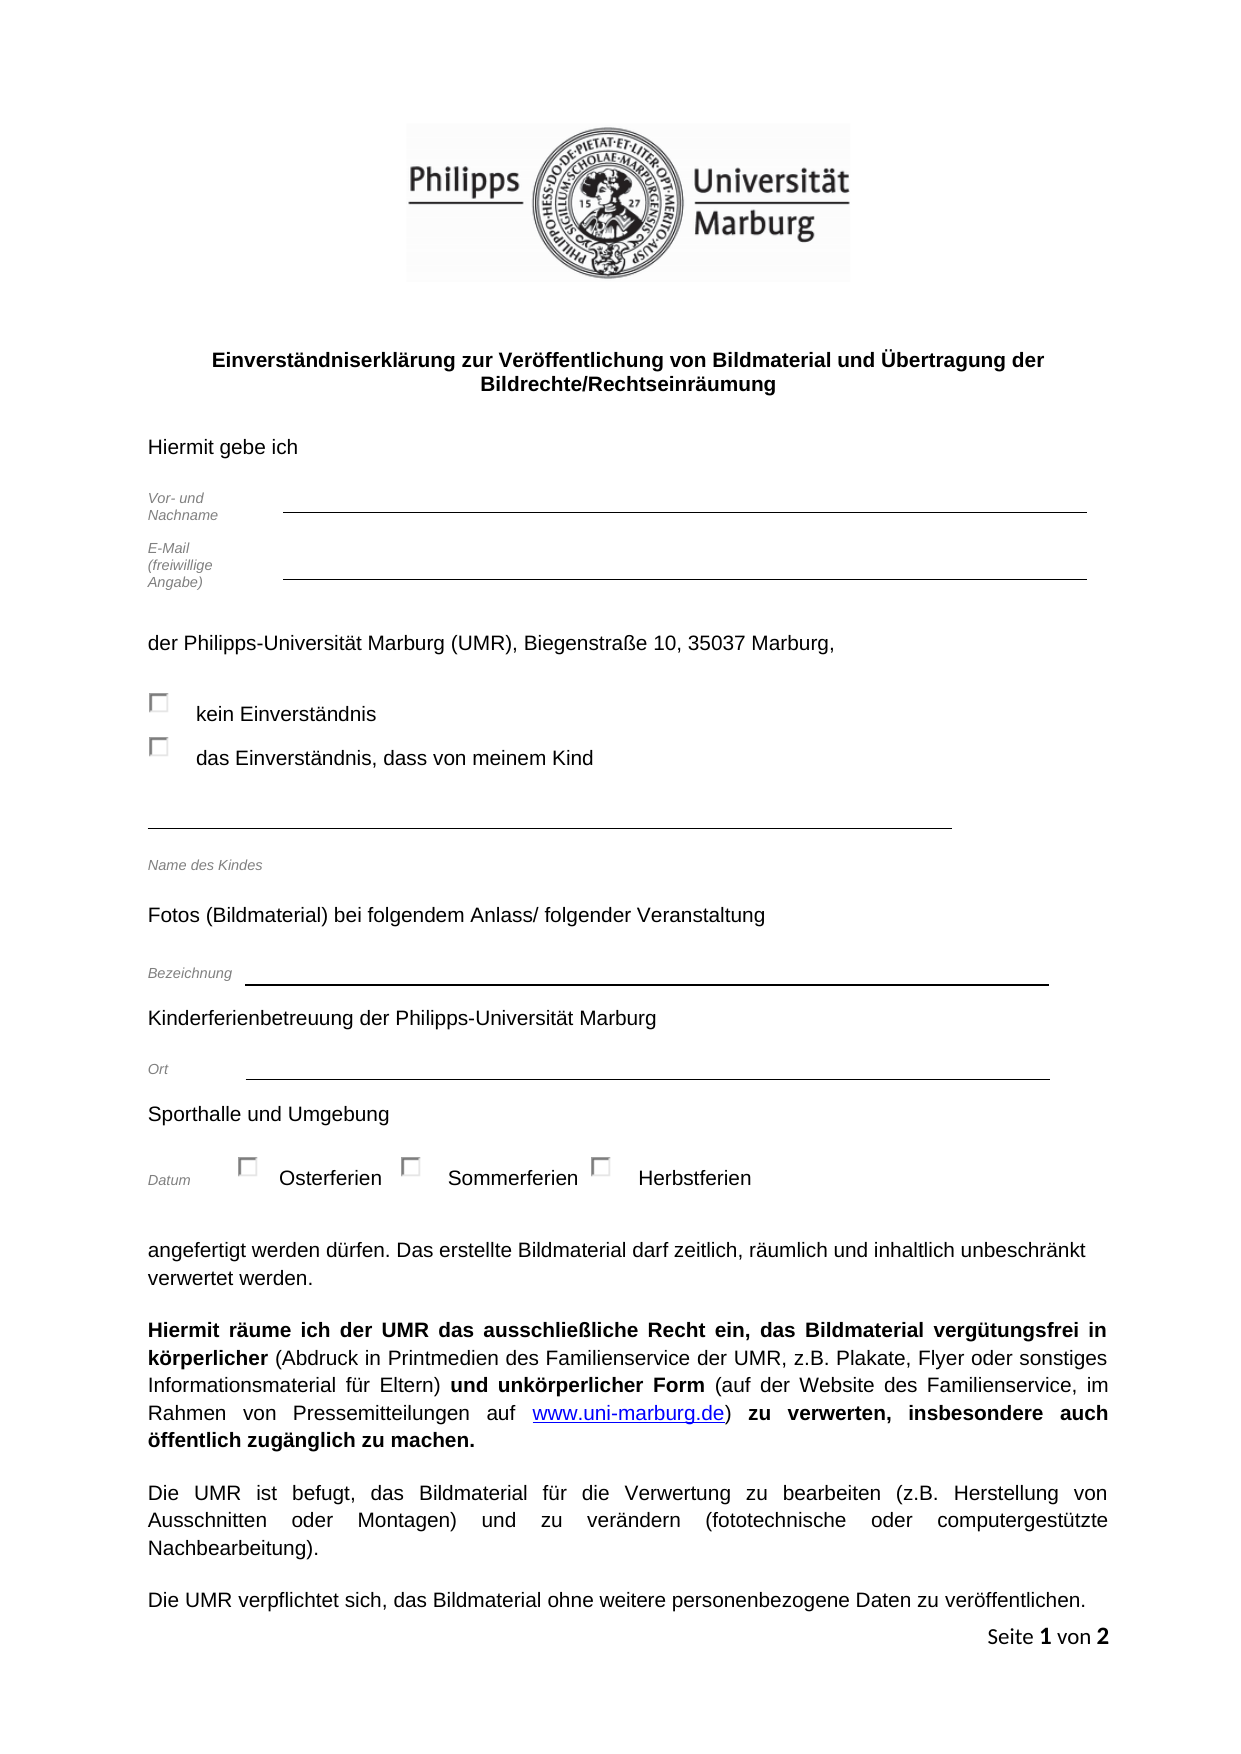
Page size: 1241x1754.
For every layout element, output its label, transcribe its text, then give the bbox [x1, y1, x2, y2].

text Die UMR ist befugt, das Bildmaterial für die Verwertung zu bearbeiten (z.B. Herstellung von Ausschnitten oder Montagen) und zu verändern (fototechnische oder computergestützte Nachbearbeitung). [148, 1481, 1109, 1559]
text Hiermit räume ich der UMR das ausschließliche Recht ein, das Bildmaterial vergütungsfrei in körperlicher (Abdruck in Printmedien des Familienservice der UMR, z.B. Plakate, Flyer oder sonstiges Informationsmaterial für Eltern) und unkörperlicher Form (auf der Website des Familienservice, im Rahmen von Pressemitteilungen auf www.uni-marburg.de) zu verwerten, insbesondere auch öffentlich zugänglich zu machen. [148, 1318, 1109, 1452]
text E-Mail [148, 540, 1109, 557]
text Bezeichnung Kinderferienbetreuung der Philipps-Universität Marburg [148, 958, 1109, 1030]
text angefertigt werden dürfen. Das erstellte Bildmaterial darf zeitlich, räumlich und inhaltlich unbeschränkt verwertet werden. [148, 1238, 1109, 1289]
text Angabe) [148, 573, 1109, 590]
text Hiermit gebe ich [148, 435, 1109, 459]
text der Philipps-Universität Marburg (UMR), Biegenstraße 10, 35037 Marburg, [148, 630, 1109, 654]
text Ort Sporthalle und Umgebung [148, 1054, 1109, 1126]
text kein Einverständnis [148, 686, 1109, 726]
text Nachname [148, 506, 1109, 523]
text Die UMR verpflichtet sich, das Bildmaterial ohne weitere personenbezogene Daten zu veröffentlichen. [148, 1588, 1109, 1612]
text Fotos (Bildmaterial) bei folgendem Anlass/ folgender Veranstaltung [148, 903, 1109, 927]
text (freiwillige [148, 557, 1109, 573]
subtitle Einverständniserklärung zur Veröffentlichung von Bildmaterial und Übertragung der Bildrechte/Rechtseinräumung [148, 348, 1109, 396]
picture [406, 123, 851, 282]
text das Einverständnis, dass von meinem Kind [148, 730, 1109, 770]
text Vor- und [148, 490, 1109, 506]
text Name des Kindes [148, 856, 1109, 873]
text Datum Osterferien Sommerferien Herbstferien [148, 1150, 1109, 1190]
